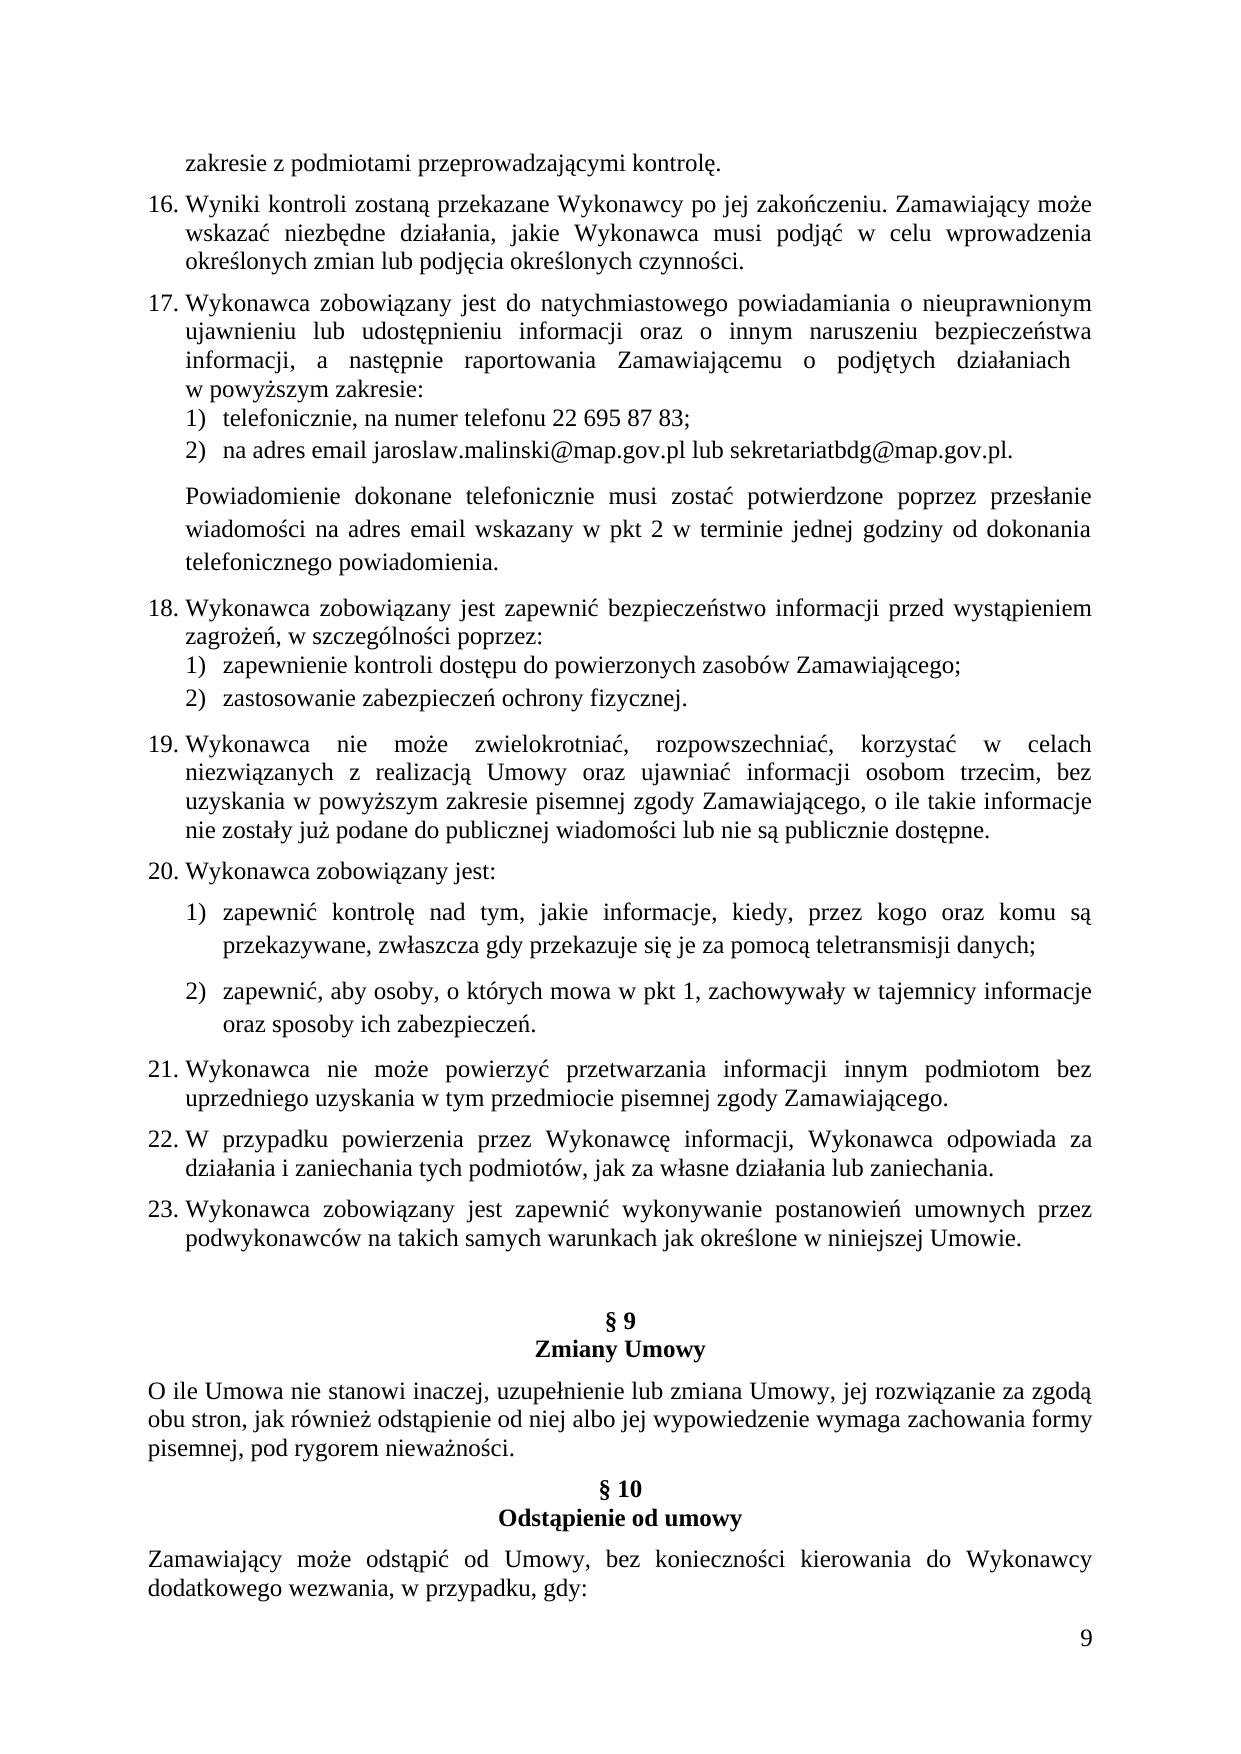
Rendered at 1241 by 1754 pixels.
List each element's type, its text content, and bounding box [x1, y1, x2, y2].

list telefonicznie, na numer telefonu 22 695 87 83; [185, 403, 1093, 431]
list Wykonawca nie może zwielokrotniać, rozpowszechniać, korzystać w celach niezwiązanych z realizacją Umowy oraz ujawniać informacji osobom trzecim, bez uzyskania w powyższym zakresie pisemnej zgody Zamawiającego, o ile takie informacje nie zostały już podane do publicznej wiadomości lub nie są publicznie dostępne. [148, 729, 1093, 844]
text § 10 [148, 1474, 1093, 1503]
text O ile Umowa nie stanowi inaczej, uzupełnienie lub zmiana Umowy, jej rozwiązanie za zgodą obu stron, jak również odstąpienie od niej albo jej wypowiedzenie wymaga zachowania formy pisemnej, pod rygorem nieważności. [148, 1376, 1093, 1462]
list na adres email jaroslaw.malinski@map.gov.pl lub sekretariatbdg@map.gov.pl. [185, 436, 1093, 464]
list zapewnienie kontroli dostępu do powierzonych zasobów Zamawiającego; [185, 650, 1093, 679]
text § 9 [148, 1306, 1093, 1334]
list Wykonawca zobowiązany jest do natychmiastowego powiadamiania o nieuprawnionym ujawnieniu lub udostępnieniu informacji oraz o innym naruszeniu bezpieczeństwa informacji, a następnie raportowania Zamawiającemu o podjętych działaniach w powyższym zakresie: [148, 288, 1093, 403]
text Powiadomienie dokonane telefonicznie musi zostać potwierdzone poprzez przesłanie wiadomości na adres email wskazany w pkt 2 w terminie jednej godziny od dokonania telefonicznego powiadomienia. [185, 481, 1093, 576]
list Wykonawca zobowiązany jest: [148, 856, 1093, 885]
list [148, 148, 1093, 176]
text Odstąpienie od umowy [148, 1503, 1093, 1532]
list zapewnić, aby osoby, o których mowa w pkt 1, zachowywały w tajemnicy informacje oraz sposoby ich zabezpieczeń. [185, 976, 1093, 1038]
list Wykonawca zobowiązany jest zapewnić wykonywanie postanowień umownych przez podwykonawców na takich samych warunkach jak określone w niniejszej Umowie. [148, 1194, 1093, 1252]
list zastosowanie zabezpieczeń ochrony fizycznej. [185, 683, 1093, 712]
list W przypadku powierzenia przez Wykonawcę informacji, Wykonawca odpowiada za działania i zaniechania tych podmiotów, jak za własne działania lub zaniechania. [148, 1124, 1093, 1182]
list Wykonawca zobowiązany jest zapewnić bezpieczeństwo informacji przed wystąpieniem zagrożeń, w szczególności poprzez: [148, 593, 1093, 650]
text Zmiany Umowy [148, 1334, 1093, 1363]
list Wykonawca nie może powierzyć przetwarzania informacji innym podmiotom bez uprzedniego uzyskania w tym przedmiocie pisemnej zgody Zamawiającego. [148, 1054, 1093, 1112]
text Zamawiający może odstąpić od Umowy, bez konieczności kierowania do Wykonawcy dodatkowego wezwania, w przypadku, gdy: [148, 1544, 1093, 1602]
list zapewnić kontrolę nad tym, jakie informacje, kiedy, przez kogo oraz komu są przekazywane, zwłaszcza gdy przekazuje się je za pomocą teletransmisji danych; [185, 897, 1093, 959]
list Wyniki kontroli zostaną przekazane Wykonawcy po jej zakończeniu. Zamawiający może wskazać niezbędne działania, jakie Wykonawca musi podjąć w celu wprowadzenia określonych zmian lub podjęcia określonych czynności. [148, 189, 1093, 275]
